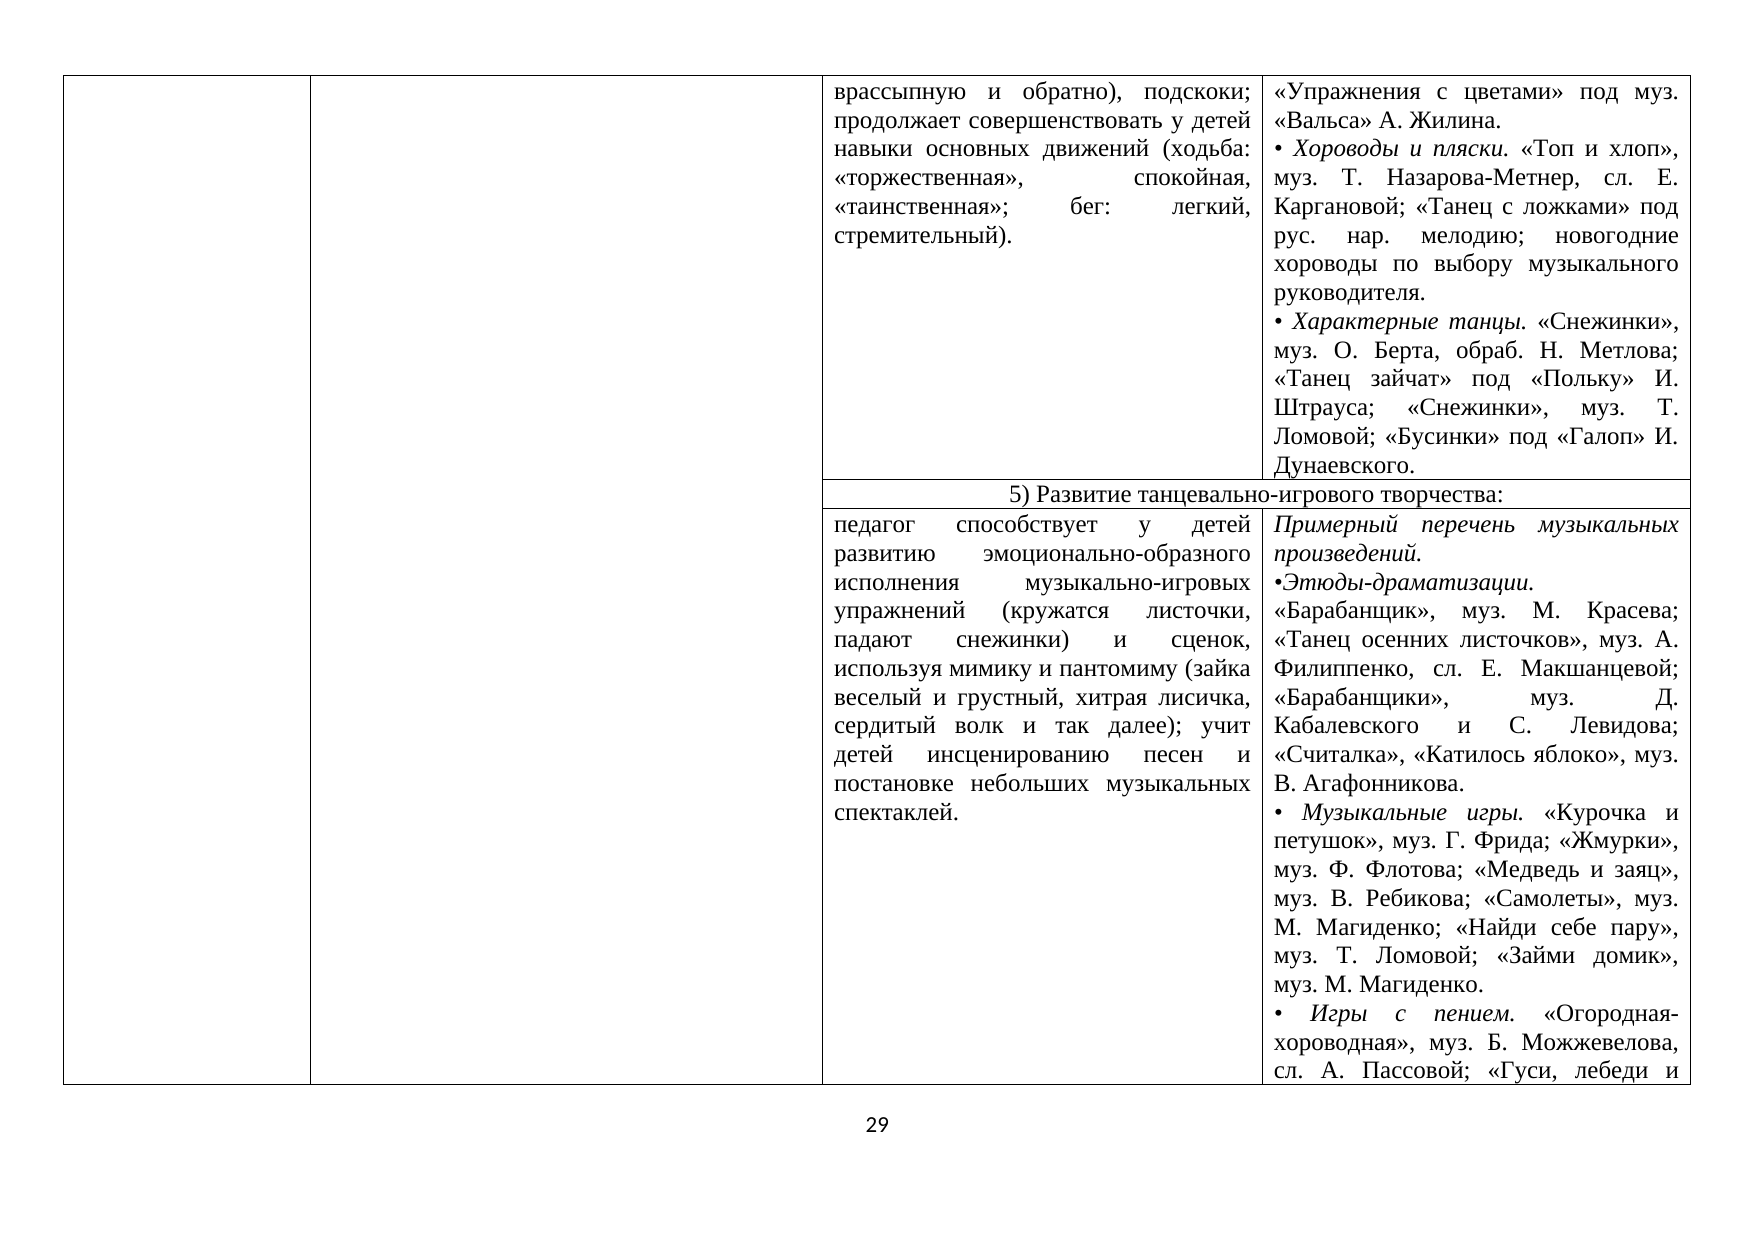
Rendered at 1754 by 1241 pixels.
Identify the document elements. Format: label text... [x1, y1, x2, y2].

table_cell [823, 509, 1262, 1084]
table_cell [823, 76, 1262, 478]
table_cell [1263, 76, 1690, 478]
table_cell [1263, 509, 1690, 1084]
table_cell 5) Развитие танцевально-игрового творчества: [823, 480, 1690, 508]
